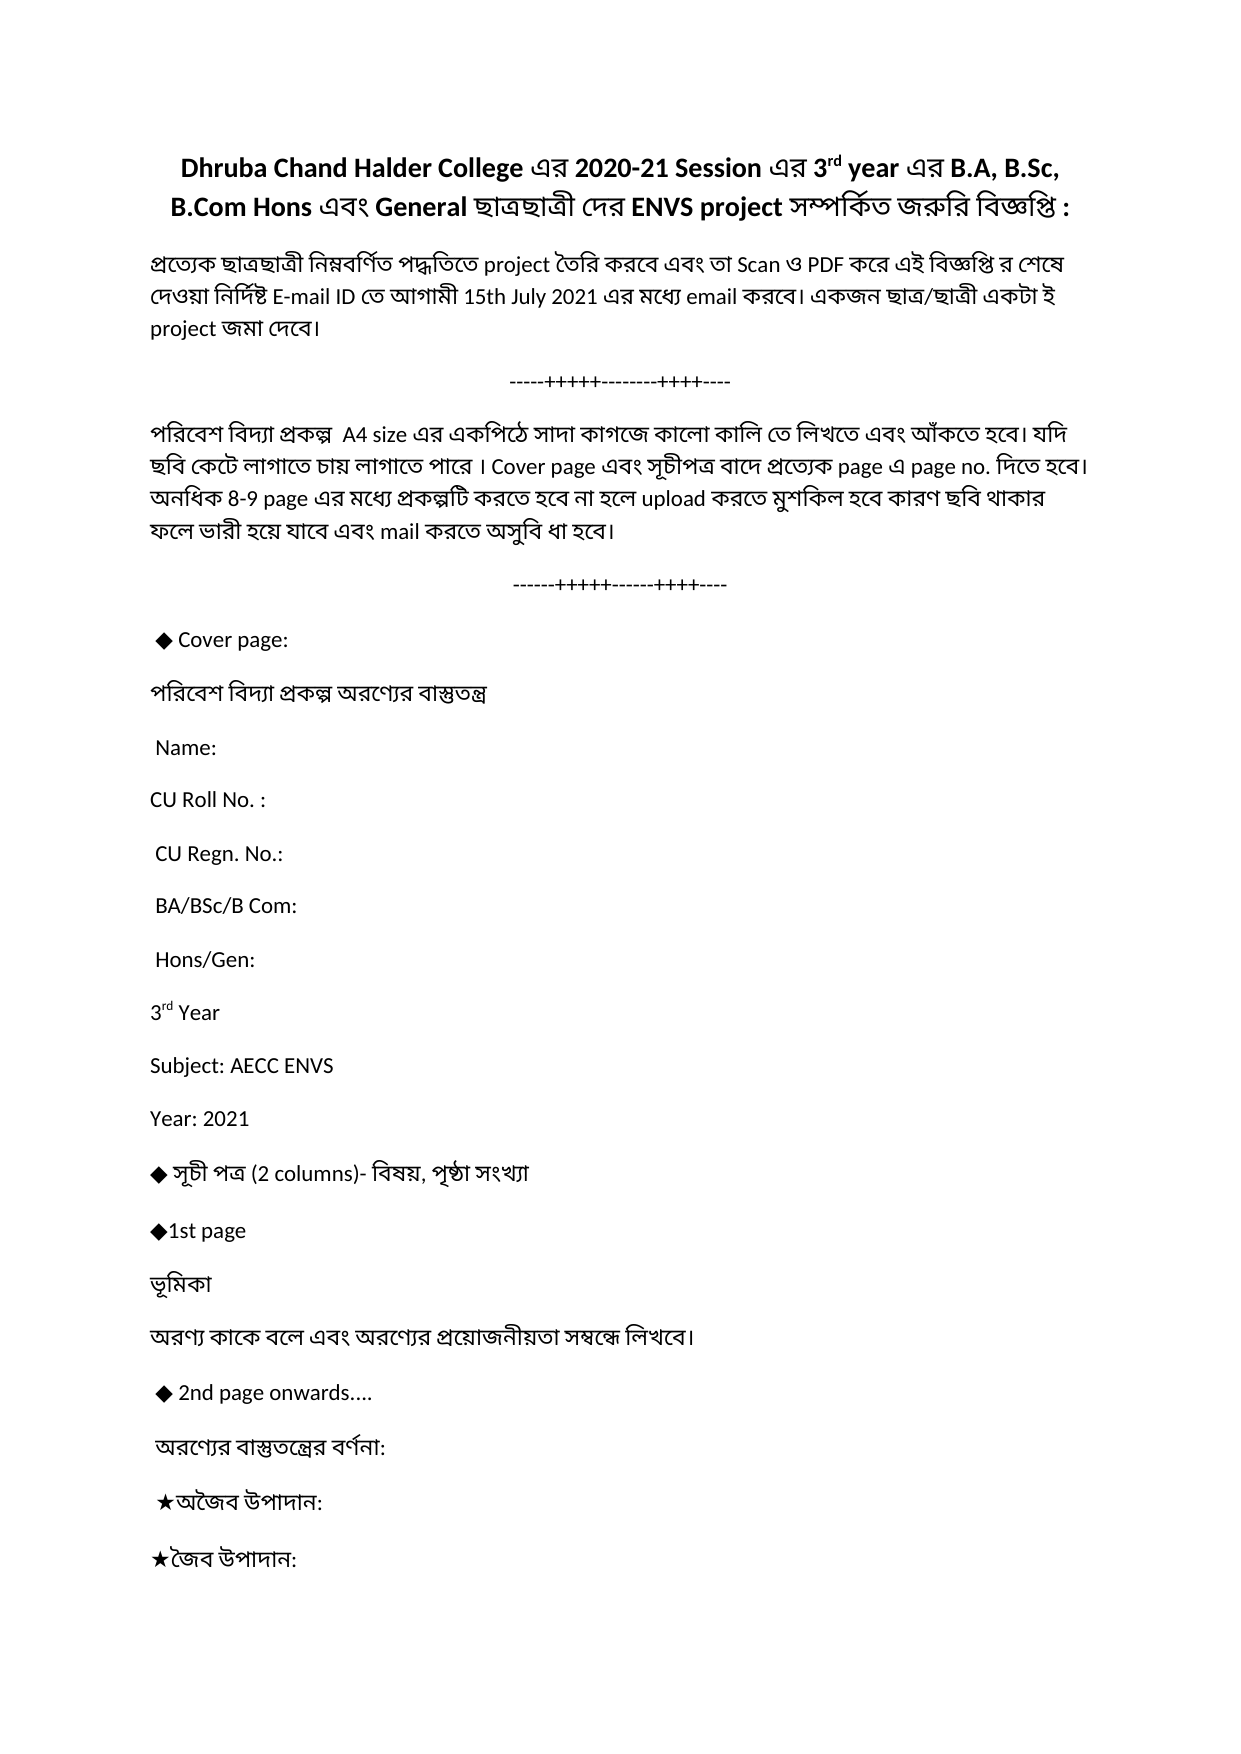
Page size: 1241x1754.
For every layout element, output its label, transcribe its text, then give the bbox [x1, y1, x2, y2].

text Subject: AECC ENVS [150, 1051, 1090, 1079]
text অরণ্য কাকে বলে এবং অরণ্যের প্রয়োজনীয়তা সম্বন্ধে লিখবে। [150, 1323, 1090, 1351]
text Name: [150, 733, 1090, 761]
text Year: 2021 [150, 1104, 1090, 1132]
text ★জৈব উপাদান: [150, 1543, 1090, 1574]
text Hons/Gen: [150, 945, 1090, 973]
text প্রত্যেক ছাত্রছাত্রী নিম্নবর্ণিত পদ্ধতিতে project তৈরি করবে এবং তা Scan ও PDF করে এই বিজ্ঞপ্তি র শেষে দেওয়া নির্দিষ্ট E-mail ID তে আগামী 15th July 2021 এর মধ্যে email করবে। একজন ছাত্র/ছাত্রী একটা ই project জমা দেবে। [150, 250, 1090, 342]
text Dhruba Chand Halder College এর 2020-21 Session এর 3rd year এর B.A, B.Sc, B.Com Hons এবং General ছাত্রছাত্রী দের ENVS project সম্পর্কিত জরুরি বিজ্ঞপ্তি : [150, 150, 1090, 224]
text ------+++++------++++---- [150, 570, 1090, 598]
text -----+++++--------++++---- [150, 367, 1090, 395]
text CU Roll No. : [150, 786, 1090, 814]
text ★অজৈব উপাদান: [150, 1486, 1090, 1517]
text ◆1st page [150, 1213, 1090, 1245]
text BA/BSc/B Com: [150, 892, 1090, 920]
text পরিবেশ বিদ্যা প্রকল্প A4 size এর একপিঠে সাদা কাগজে কালো কালি তে লিখতে এবং আঁকতে হবে। যদি ছবি কেটে লাগাতে চায় লাগাতে পারে । Cover page এবং সূচীপত্র বাদে প্রত্যেক page এ page no. দিতে হবে। অনধিক 8-9 page এর মধ্যে প্রকল্পটি করতে হবে না হলে upload করতে মুশকিল হবে কারণ ছবি থাকার ফলে ভারী হয়ে যাবে এবং mail করতে অসুবি ধা হবে। [150, 420, 1090, 545]
text অরণ্যের বাস্তুতন্ত্রের বর্ণনা: [150, 1433, 1090, 1461]
text পরিবেশ বিদ্যা প্রকল্প অরণ্যের বাস্তুতন্ত্র [150, 679, 1090, 708]
text 3rd Year [150, 998, 1090, 1026]
text ◆ Cover page: [150, 623, 1090, 654]
text CU Regn. No.: [150, 839, 1090, 867]
text ◆ 2nd page onwards.... [150, 1376, 1090, 1408]
text ◆ সূচী পত্র (2 columns)- বিষয়, পৃষ্ঠা সংখ্যা [150, 1157, 1090, 1188]
text ভূমিকা [150, 1270, 1090, 1298]
